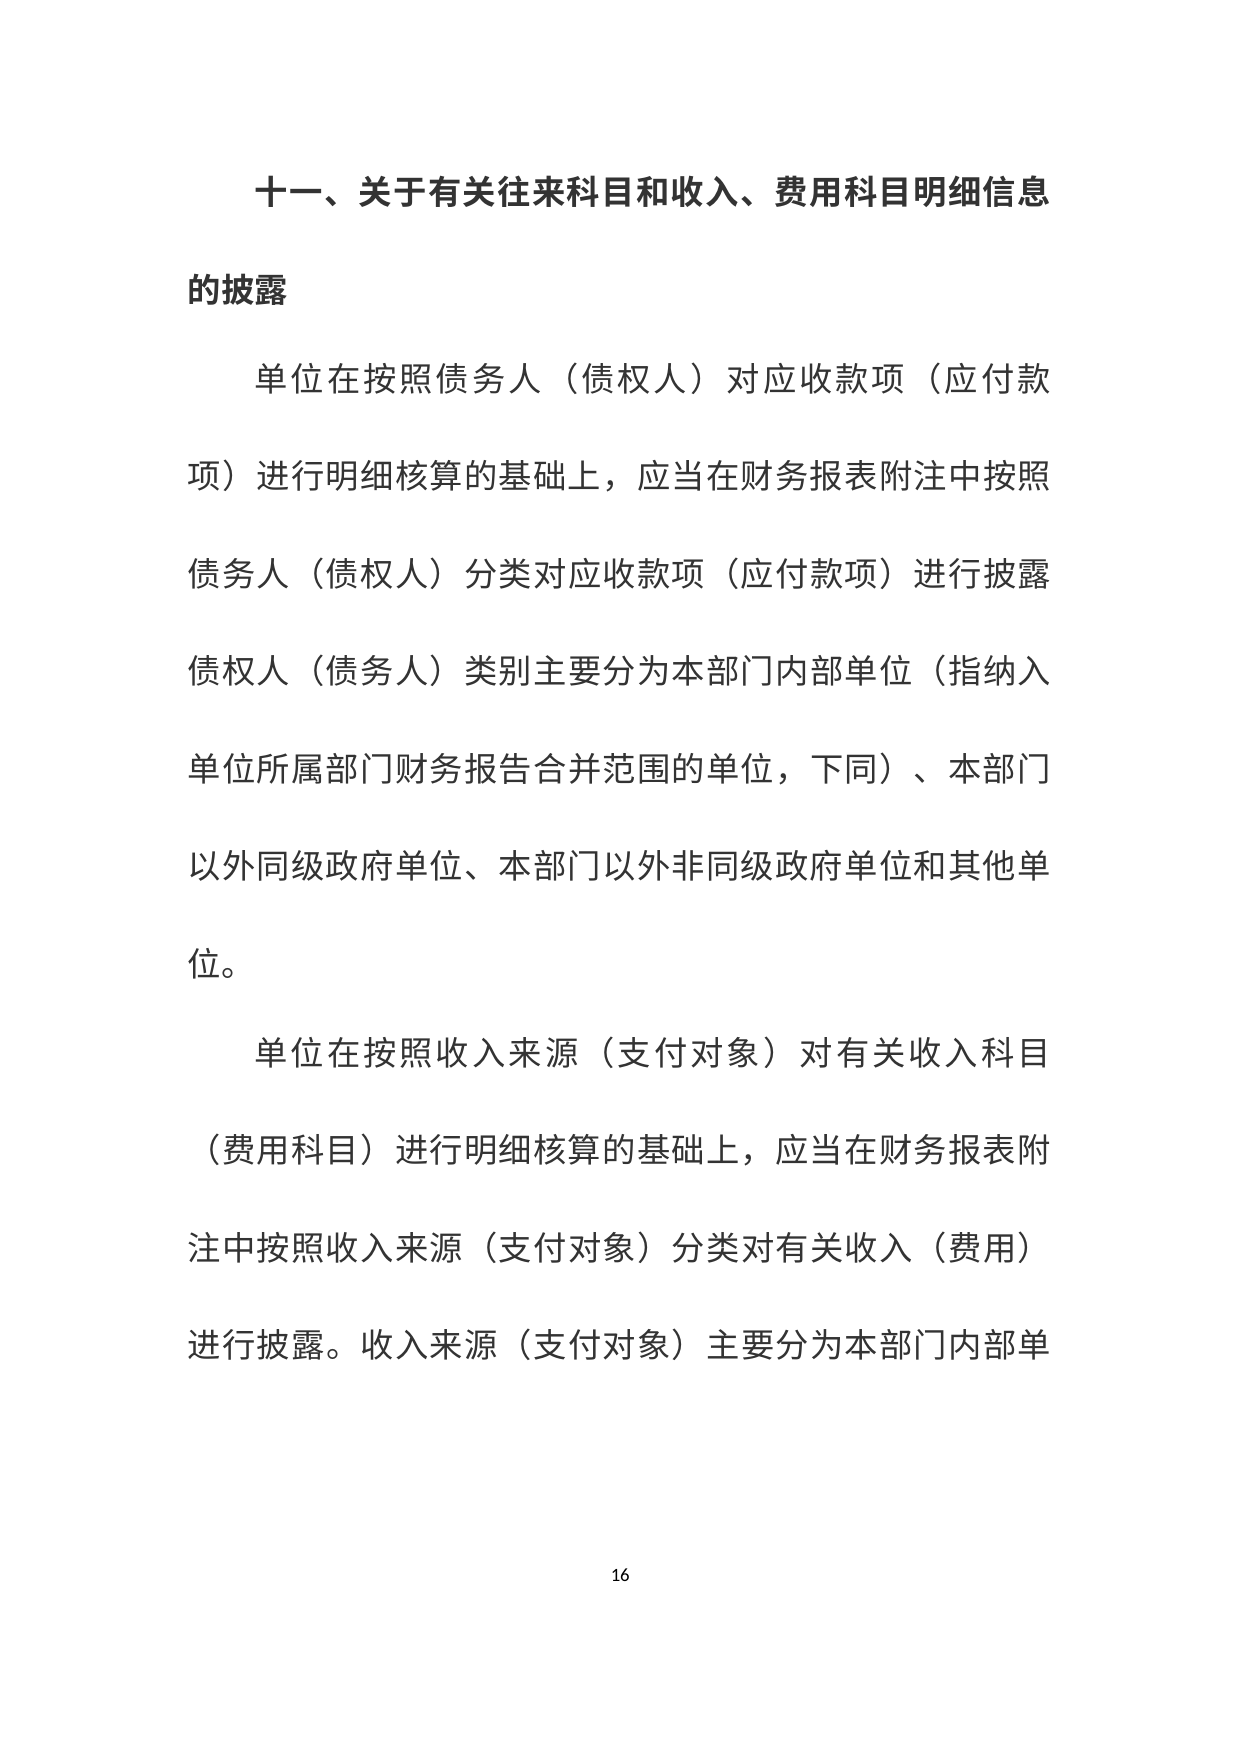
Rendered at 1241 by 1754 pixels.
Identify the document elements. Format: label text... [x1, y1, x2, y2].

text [187, 1018, 1053, 1376]
text 单位在按照债务人（债权人）对应收款项（应付款项）进行明细核算的基础上，应当在财务报表附注中按照债务人（债权人）分类对应收款项（应付款项）进行披露。债权人（债务人）类别主要分为本部门内部单位（指纳入单位所属部门财务报告合并范围的单位，下同）、本部门以外同级政府单位、本部门以外非同级政府单位和其他单位。 [187, 344, 1053, 994]
text 十一、关于有关往来科目和收入、费用科目明细信息的披露 [187, 158, 1053, 320]
